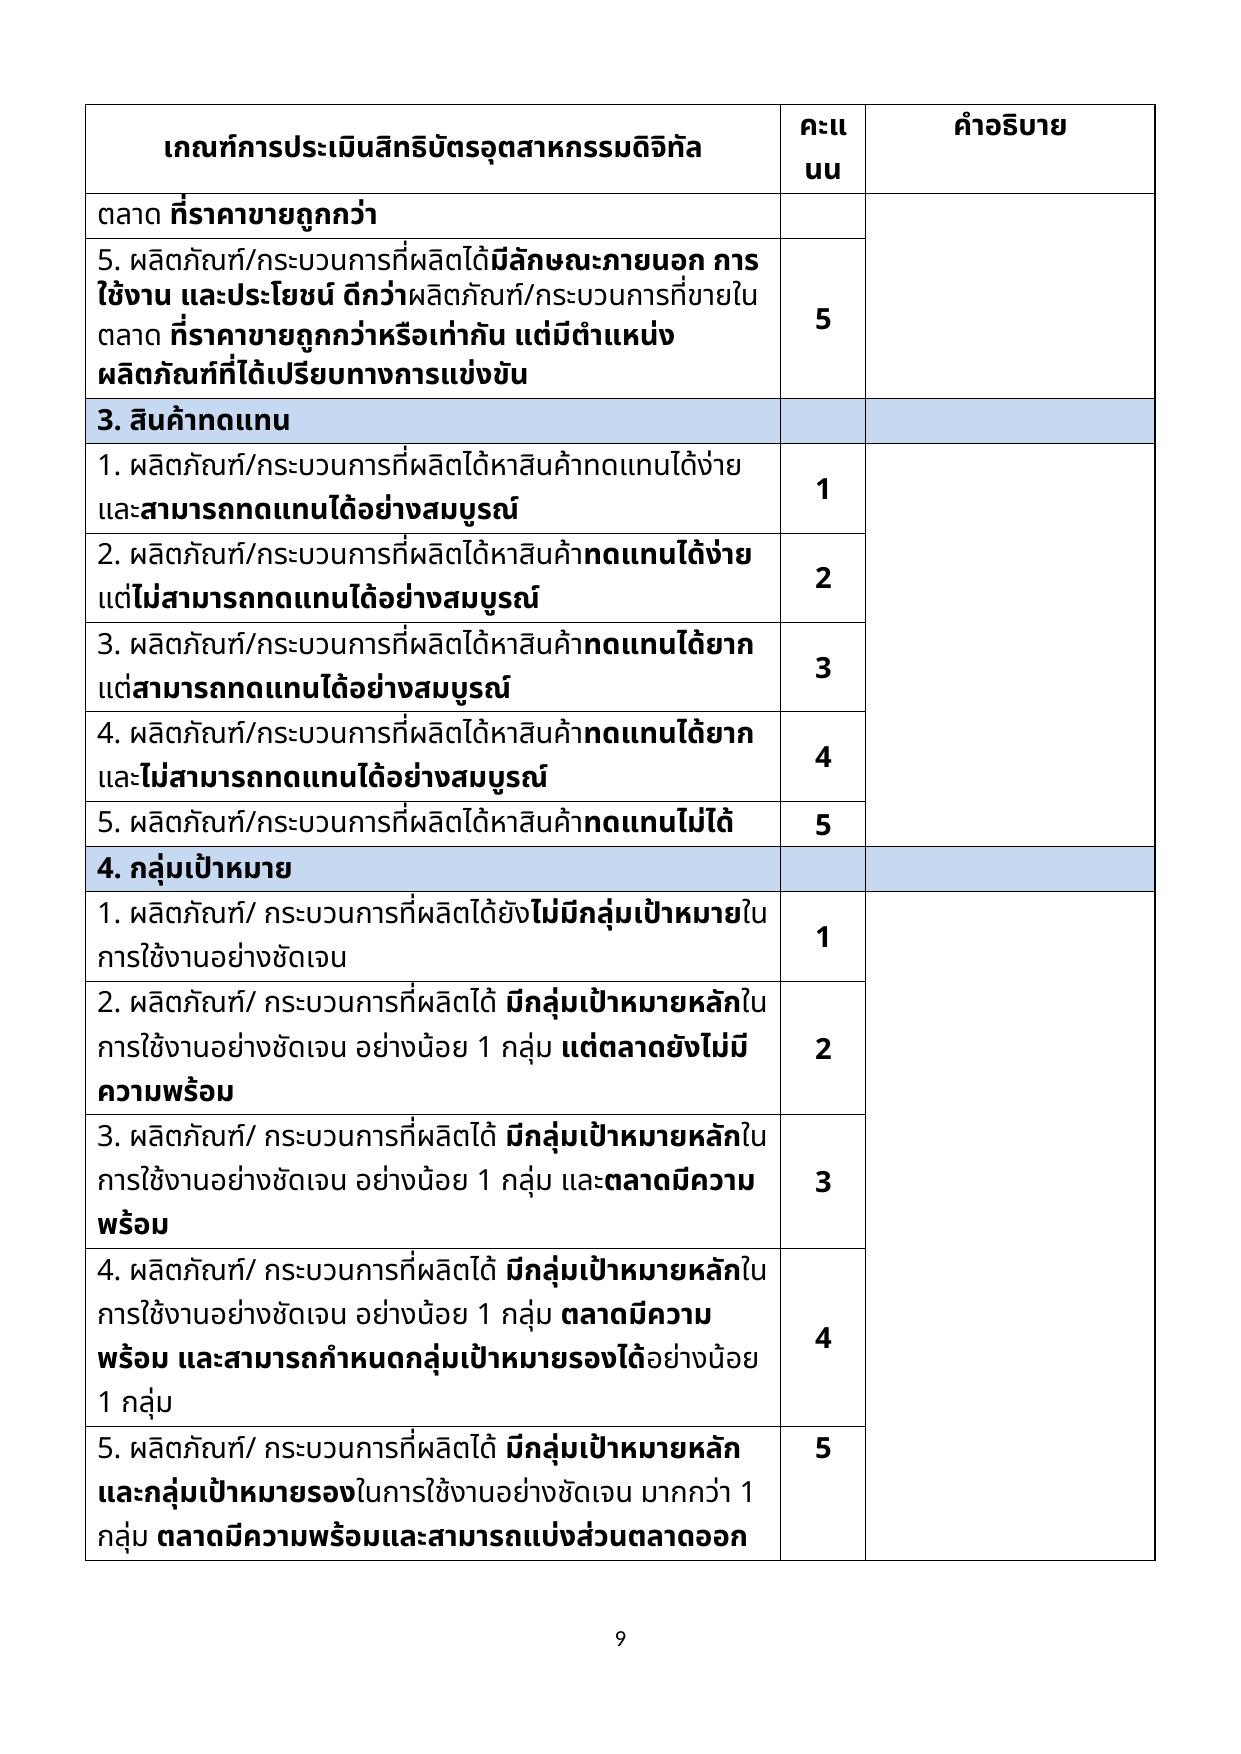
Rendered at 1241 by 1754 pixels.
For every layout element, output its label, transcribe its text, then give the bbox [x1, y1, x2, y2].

table_header เกณฑ์การประเมินสิทธิบัตรอุตสาหกรรมดิจิทัล [86, 105, 780, 193]
table_cell 5 [781, 1427, 865, 1559]
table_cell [86, 1427, 780, 1559]
table_cell 3. สินค้าทดแทน [86, 399, 780, 443]
table_cell 5 [781, 239, 865, 398]
table_cell [781, 847, 865, 891]
table_cell 3 [781, 1115, 865, 1248]
table_cell [866, 444, 1154, 846]
table_cell 4. ผลิตภัณฑ์/กระบวนการที่ผลิตได้หาสินค้าทดแทนได้ยากและไม่สามารถทดแทนได้อย่างสมบูรณ์ [86, 712, 780, 801]
table_header คะแนน [781, 105, 865, 193]
table_cell 3. ผลิตภัณฑ์/ กระบวนการที่ผลิตได้ มีกลุ่มเป้าหมายหลักในการใช้งานอย่างชัดเจน อย่างน้อย 1 กลุ่ม และตลาดมีความพร้อม [86, 1115, 780, 1248]
table_cell 3 [781, 623, 865, 711]
table_header คำอธิบาย [866, 105, 1154, 193]
table_cell 5. ผลิตภัณฑ์/กระบวนการที่ผลิตได้หาสินค้าทดแทนไม่ได้ [86, 802, 780, 846]
table_cell 1 [781, 892, 865, 981]
table_cell 2. ผลิตภัณฑ์/ กระบวนการที่ผลิตได้ มีกลุ่มเป้าหมายหลักในการใช้งานอย่างชัดเจน อย่างน้อย 1 กลุ่ม แต่ตลาดยังไม่มีความพร้อม [86, 982, 780, 1114]
table_cell 5 [781, 802, 865, 846]
table_cell 3. ผลิตภัณฑ์/กระบวนการที่ผลิตได้หาสินค้าทดแทนได้ยาก แต่สามารถทดแทนได้อย่างสมบูรณ์ [86, 623, 780, 711]
table_cell 1 [781, 444, 865, 532]
table_cell 4. กลุ่มเป้าหมาย [86, 847, 780, 891]
table_cell 4. ผลิตภัณฑ์/ กระบวนการที่ผลิตได้ มีกลุ่มเป้าหมายหลักในการใช้งานอย่างชัดเจน อย่างน้อย 1 กลุ่ม ตลาดมีความพร้อม และสามารถกำหนดกลุ่มเป้าหมายรองได้อย่างน้อย 1 กลุ่ม [86, 1249, 780, 1426]
table_cell 1. ผลิตภัณฑ์/ กระบวนการที่ผลิตได้ยังไม่มีกลุ่มเป้าหมายในการใช้งานอย่างชัดเจน [86, 892, 780, 981]
table_cell [866, 399, 1154, 443]
table_cell 2 [781, 982, 865, 1114]
table_cell 4 [781, 194, 865, 238]
table_cell 4 [781, 1249, 865, 1426]
table_cell 5. ผลิตภัณฑ์/กระบวนการที่ผลิตได้มีลักษณะภายนอก การใช้งาน และประโยชน์ ดีกว่าผลิตภัณฑ์/กระบวนการที่ขายในตลาด ที่ราคาขายถูกกว่าหรือเท่ากัน แต่มีตำแหน่งผลิตภัณฑ์ที่ได้เปรียบทางการแข่งขัน [86, 239, 780, 398]
table_cell 1. ผลิตภัณฑ์/กระบวนการที่ผลิตได้หาสินค้าทดแทนได้ง่ายและสามารถทดแทนได้อย่างสมบูรณ์ [86, 444, 780, 532]
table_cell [86, 194, 780, 238]
table_cell [866, 892, 1154, 1559]
table_cell 4 [781, 712, 865, 801]
table_cell 2. ผลิตภัณฑ์/กระบวนการที่ผลิตได้หาสินค้าทดแทนได้ง่ายแต่ไม่สามารถทดแทนได้อย่างสมบูรณ์ [86, 534, 780, 622]
table_cell [781, 399, 865, 443]
table_cell [866, 847, 1154, 891]
table_cell 2 [781, 534, 865, 622]
